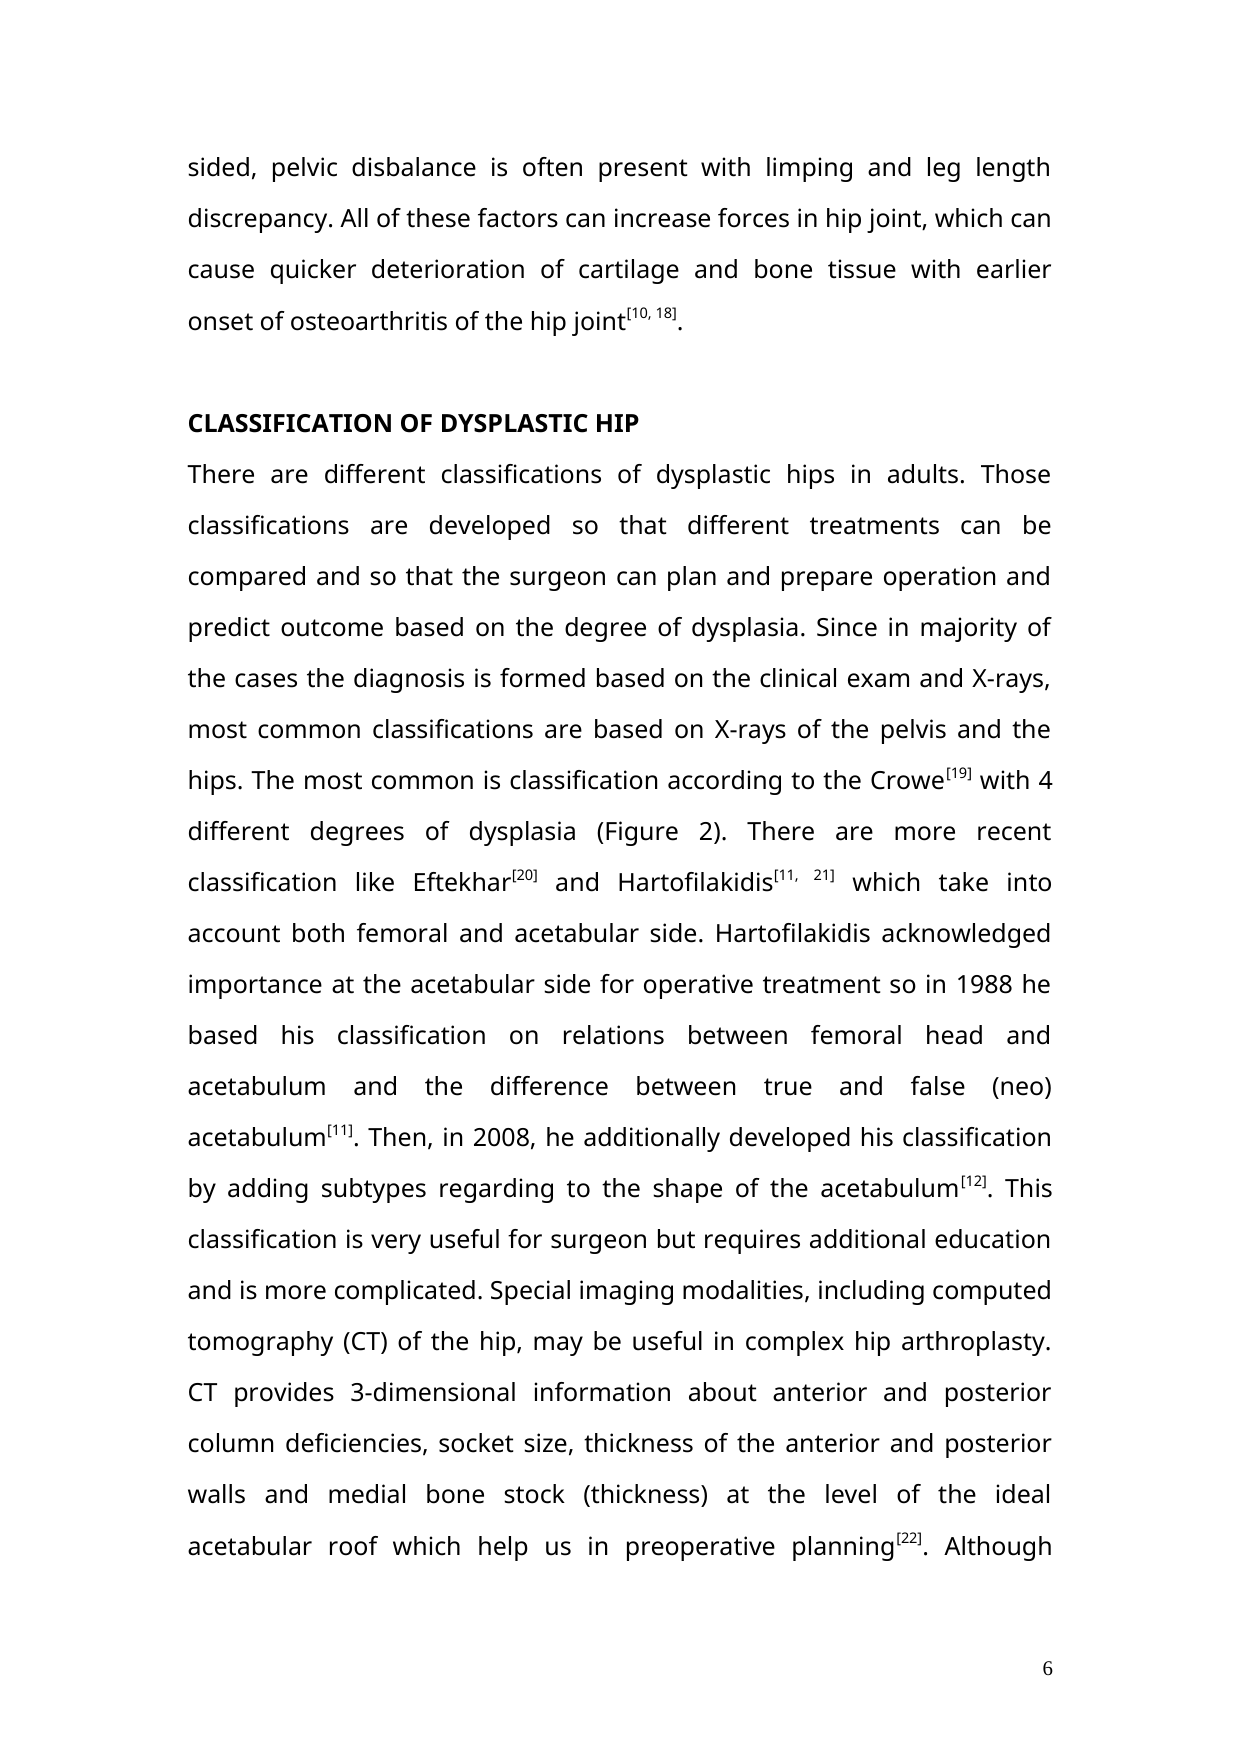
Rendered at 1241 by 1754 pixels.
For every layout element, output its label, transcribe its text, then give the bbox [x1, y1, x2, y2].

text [187, 456, 1053, 1562]
text CLASSIFICATION OF DYSPLASTIC HIP [187, 405, 1053, 439]
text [187, 150, 1053, 337]
